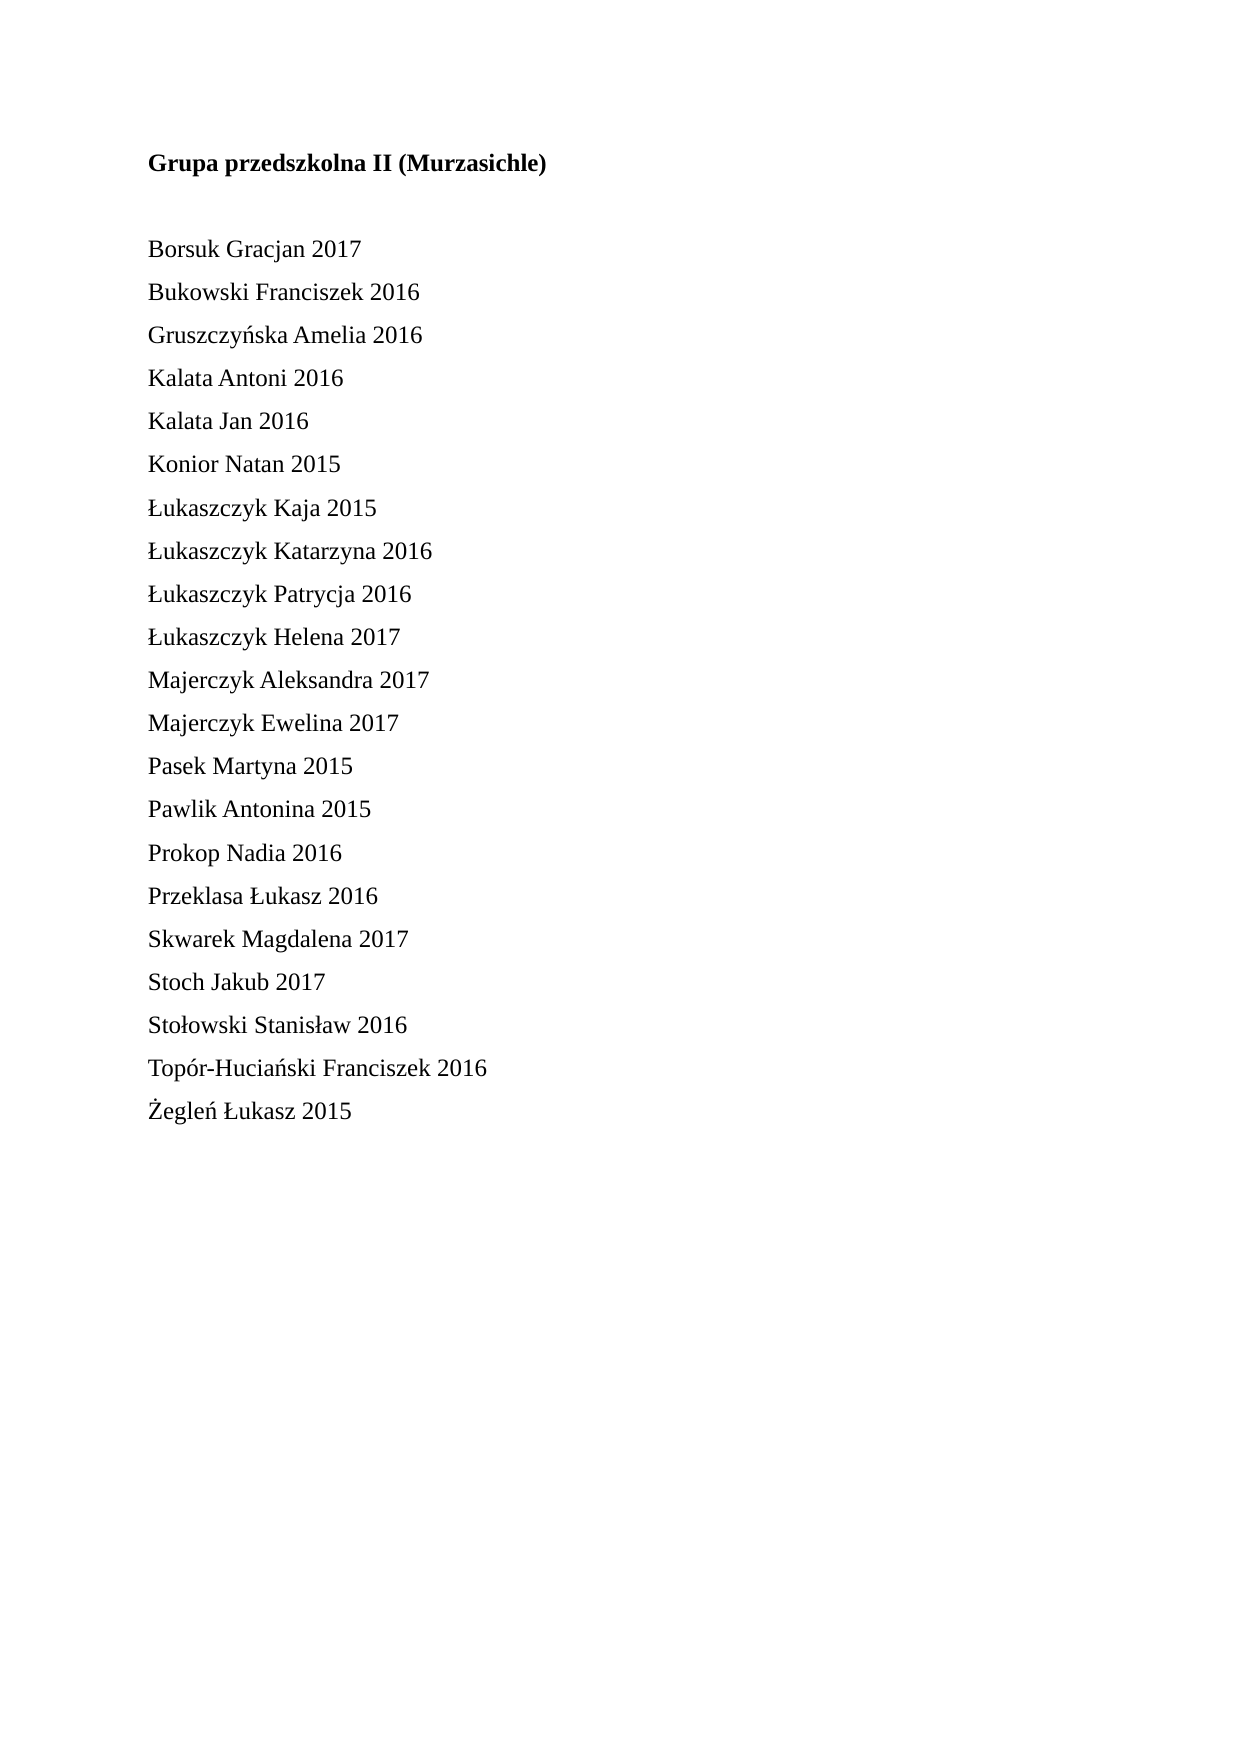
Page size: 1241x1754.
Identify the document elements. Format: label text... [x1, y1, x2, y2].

text Pawlik Antonina 2015 [148, 794, 1093, 823]
text Prokop Nadia 2016 [148, 838, 1093, 866]
text Majerczyk Ewelina 2017 [148, 708, 1093, 737]
text Kalata Antoni 2016 [148, 363, 1093, 392]
text Topór-Huciański Franciszek 2016 [148, 1053, 1093, 1082]
text Stoch Jakub 2017 [148, 967, 1093, 996]
text Borsuk Gracjan 2017 [148, 234, 1093, 263]
text Gruszczyńska Amelia 2016 [148, 320, 1093, 349]
text Łukaszczyk Katarzyna 2016 [148, 536, 1093, 564]
text Konior Natan 2015 [148, 449, 1093, 478]
text Żegleń Łukasz 2015 [148, 1096, 1093, 1125]
text Łukaszczyk Patrycja 2016 [148, 579, 1093, 608]
text Łukaszczyk Kaja 2015 [148, 493, 1093, 521]
text Kalata Jan 2016 [148, 406, 1093, 435]
text Przeklasa Łukasz 2016 [148, 881, 1093, 909]
text Majerczyk Aleksandra 2017 [148, 665, 1093, 694]
text Łukaszczyk Helena 2017 [148, 622, 1093, 651]
text Skwarek Magdalena 2017 [148, 924, 1093, 953]
text Grupa przedszkolna II (Murzasichle) [148, 148, 1093, 176]
text Stołowski Stanisław 2016 [148, 1010, 1093, 1039]
text Bukowski Franciszek 2016 [148, 277, 1093, 306]
text Pasek Martyna 2015 [148, 751, 1093, 780]
